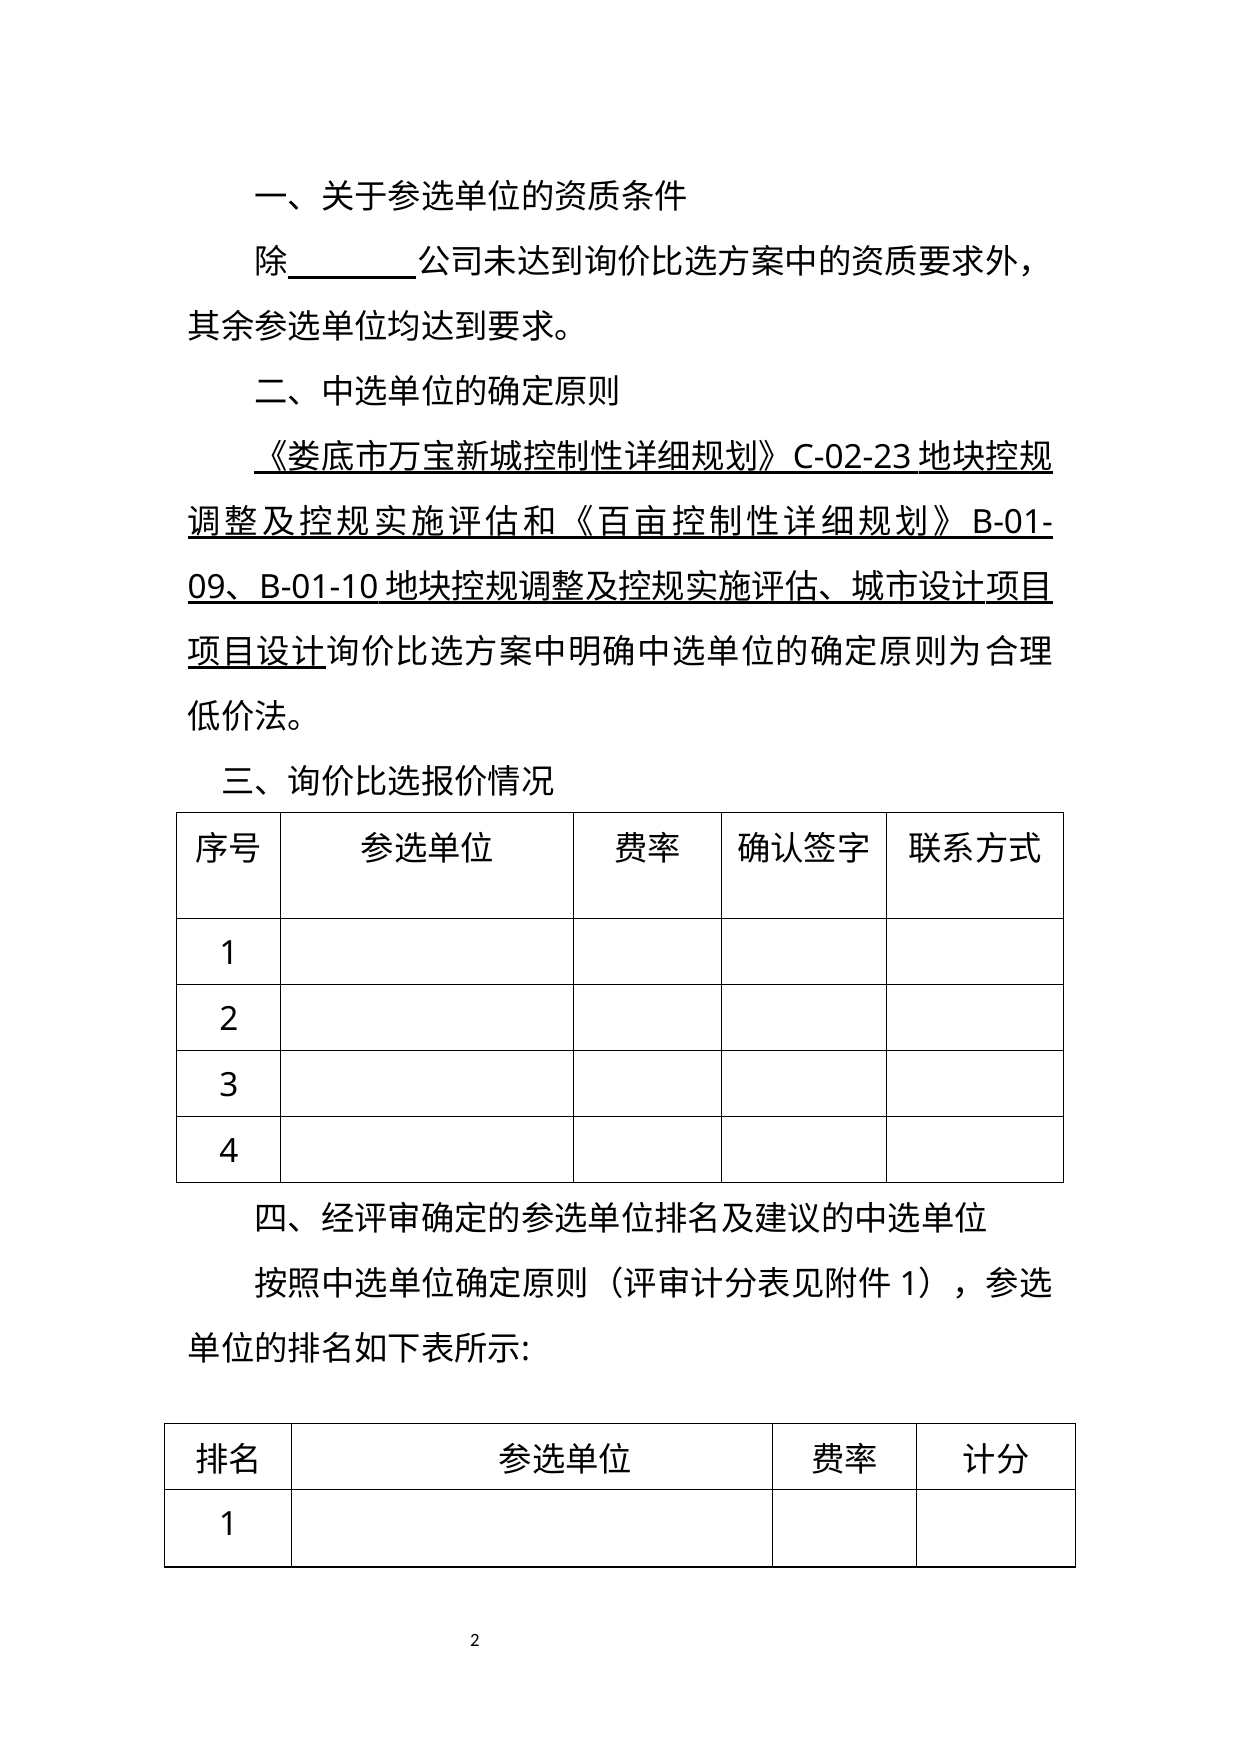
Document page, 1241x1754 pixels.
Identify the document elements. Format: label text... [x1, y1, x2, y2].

table_header 联系方式 [887, 813, 1063, 918]
table_header 计分 [917, 1424, 1075, 1489]
text 四、经评审确定的参选单位排名及建议的中选单位 [187, 1183, 1053, 1248]
table_cell [722, 919, 886, 984]
table_cell [722, 1051, 886, 1116]
table_cell 1 [165, 1490, 291, 1566]
text 《娄底市万宝新城控制性详细规划》C-02-23地块控规调整及控规实施评估和《百亩控制性详细规划》B-01-09、B-01-10地块控规调整及控规实施评估、城市设计项目项目设计询价比选方案中明确中选单位的确定原则为合理低价法。 [187, 422, 1053, 536]
list 三、询价比选报价情况 [187, 747, 1053, 812]
table_cell [887, 919, 1063, 984]
table_header 排名 [165, 1424, 291, 1489]
table_header 参选单位 [292, 1424, 772, 1489]
table_header 参选单位 [281, 813, 573, 918]
table_cell [722, 1117, 886, 1182]
table_cell 3 [177, 1051, 280, 1116]
text 按照中选单位确定原则（评审计分表见附件1），参选单位的排名如下表所示: [187, 1248, 1053, 1378]
table_cell [574, 919, 721, 984]
table_cell [887, 1117, 1063, 1182]
table_cell [574, 1051, 721, 1116]
table_header 序号 [177, 813, 280, 918]
table_cell [574, 1117, 721, 1182]
text 《娄底市万宝新城控制性详细规划》C-02-23地块控规调整及控规实施评估和《百亩控制性详细规划》B-01-09、B-01-10地块控规调整及控规实施评估、城市设计项目项目设计询价比选方案中明确中选单位的确定原则为合理低价法。 [187, 537, 1053, 747]
table_cell [773, 1490, 916, 1566]
text 二、中选单位的确定原则 [187, 357, 1053, 422]
table_cell 4 [177, 1117, 280, 1182]
table_cell [887, 1051, 1063, 1116]
table_cell [292, 1490, 772, 1566]
text 一、关于参选单位的资质条件 [187, 162, 1053, 227]
table_cell [574, 985, 721, 1050]
table_cell [281, 1117, 573, 1182]
table_cell [281, 1051, 573, 1116]
text 除 公司未达到询价比选方案中的资质要求外，其余参选单位均达到要求。 [187, 227, 1053, 357]
table_cell 2 [177, 985, 280, 1050]
table_header 费率 [574, 813, 721, 918]
table_cell [887, 985, 1063, 1050]
table_cell 1 [177, 919, 280, 984]
table_cell [917, 1490, 1075, 1566]
table_header 确认签字 [722, 813, 886, 918]
table_header 费率 [773, 1424, 916, 1489]
table_cell [281, 985, 573, 1050]
table_cell [281, 919, 573, 984]
table_cell [722, 985, 886, 1050]
